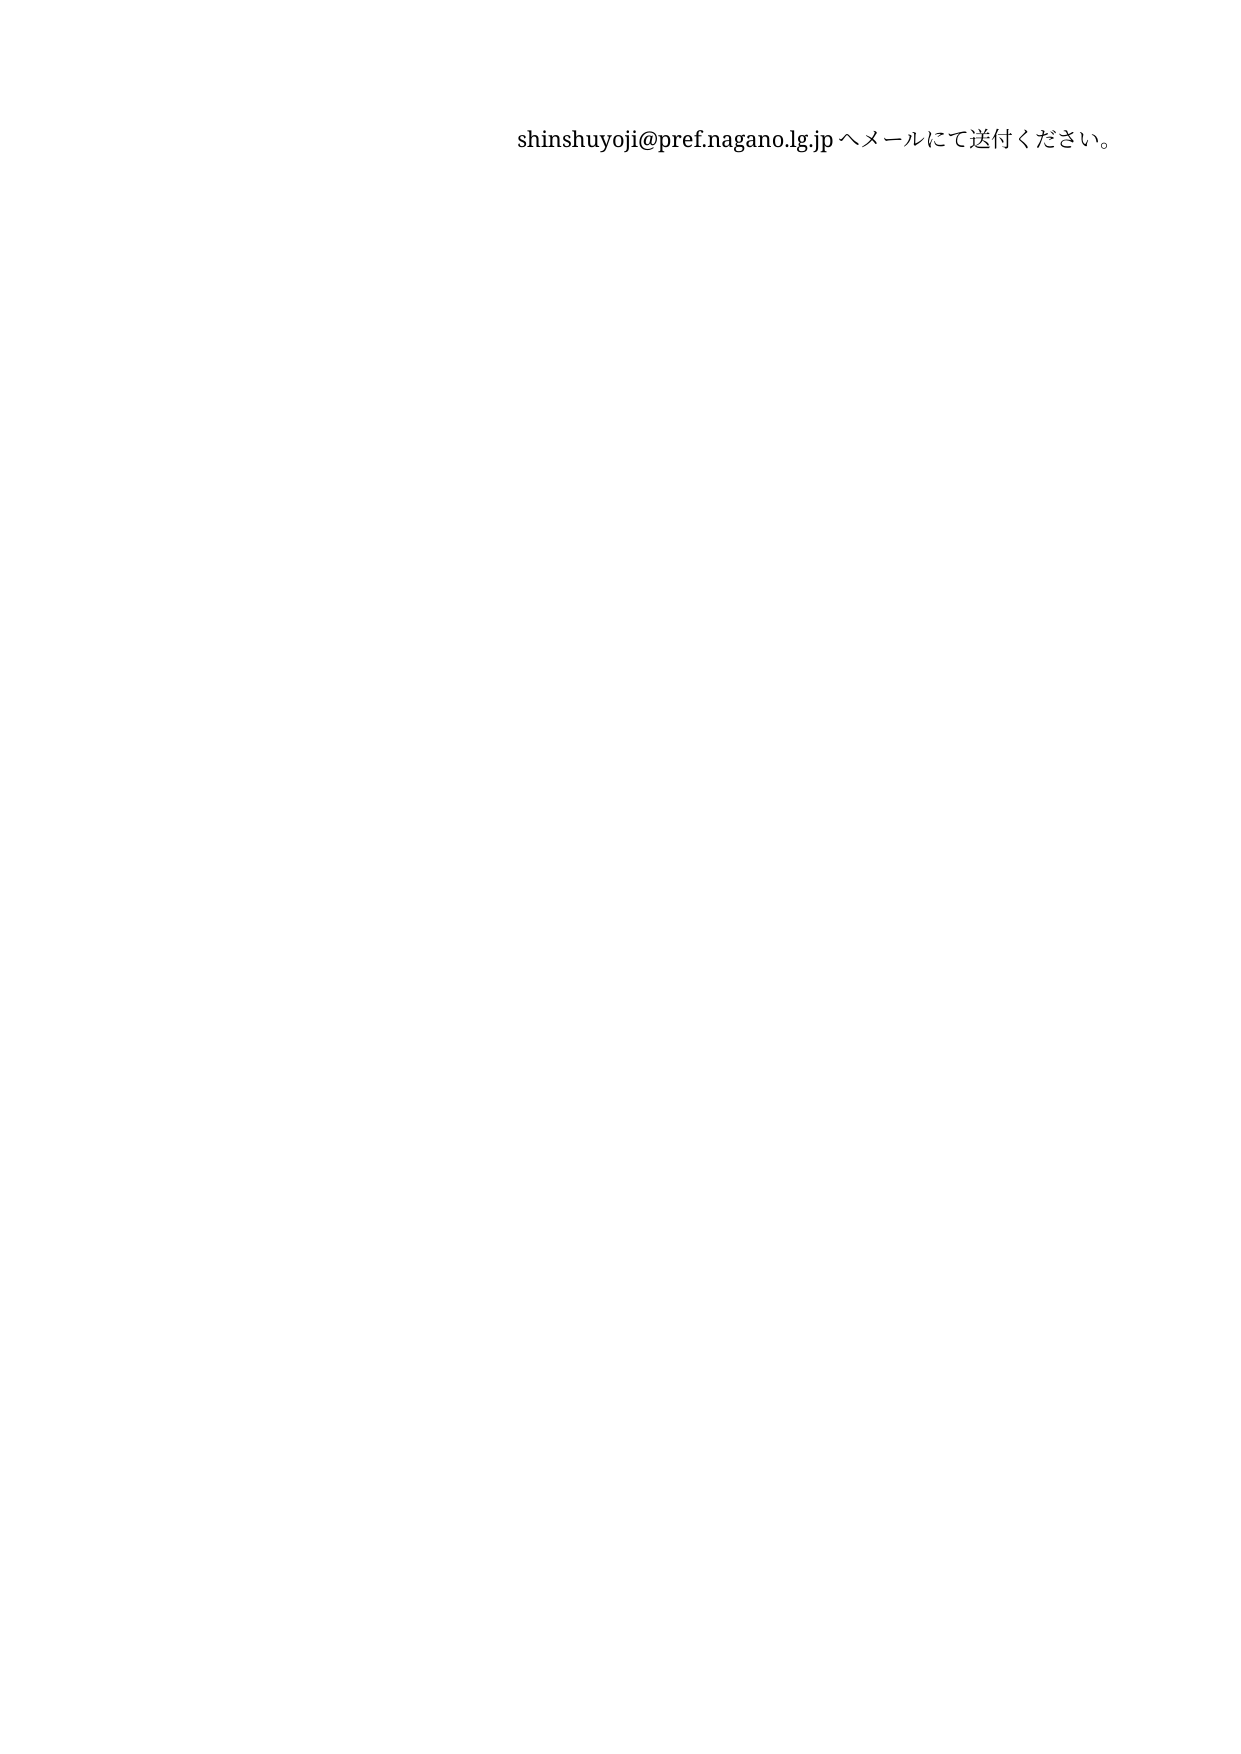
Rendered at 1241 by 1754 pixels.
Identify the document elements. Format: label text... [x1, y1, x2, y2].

text shinshuyoji@pref.nagano.lg.jpへメールにて送付ください。 [118, 120, 1122, 156]
